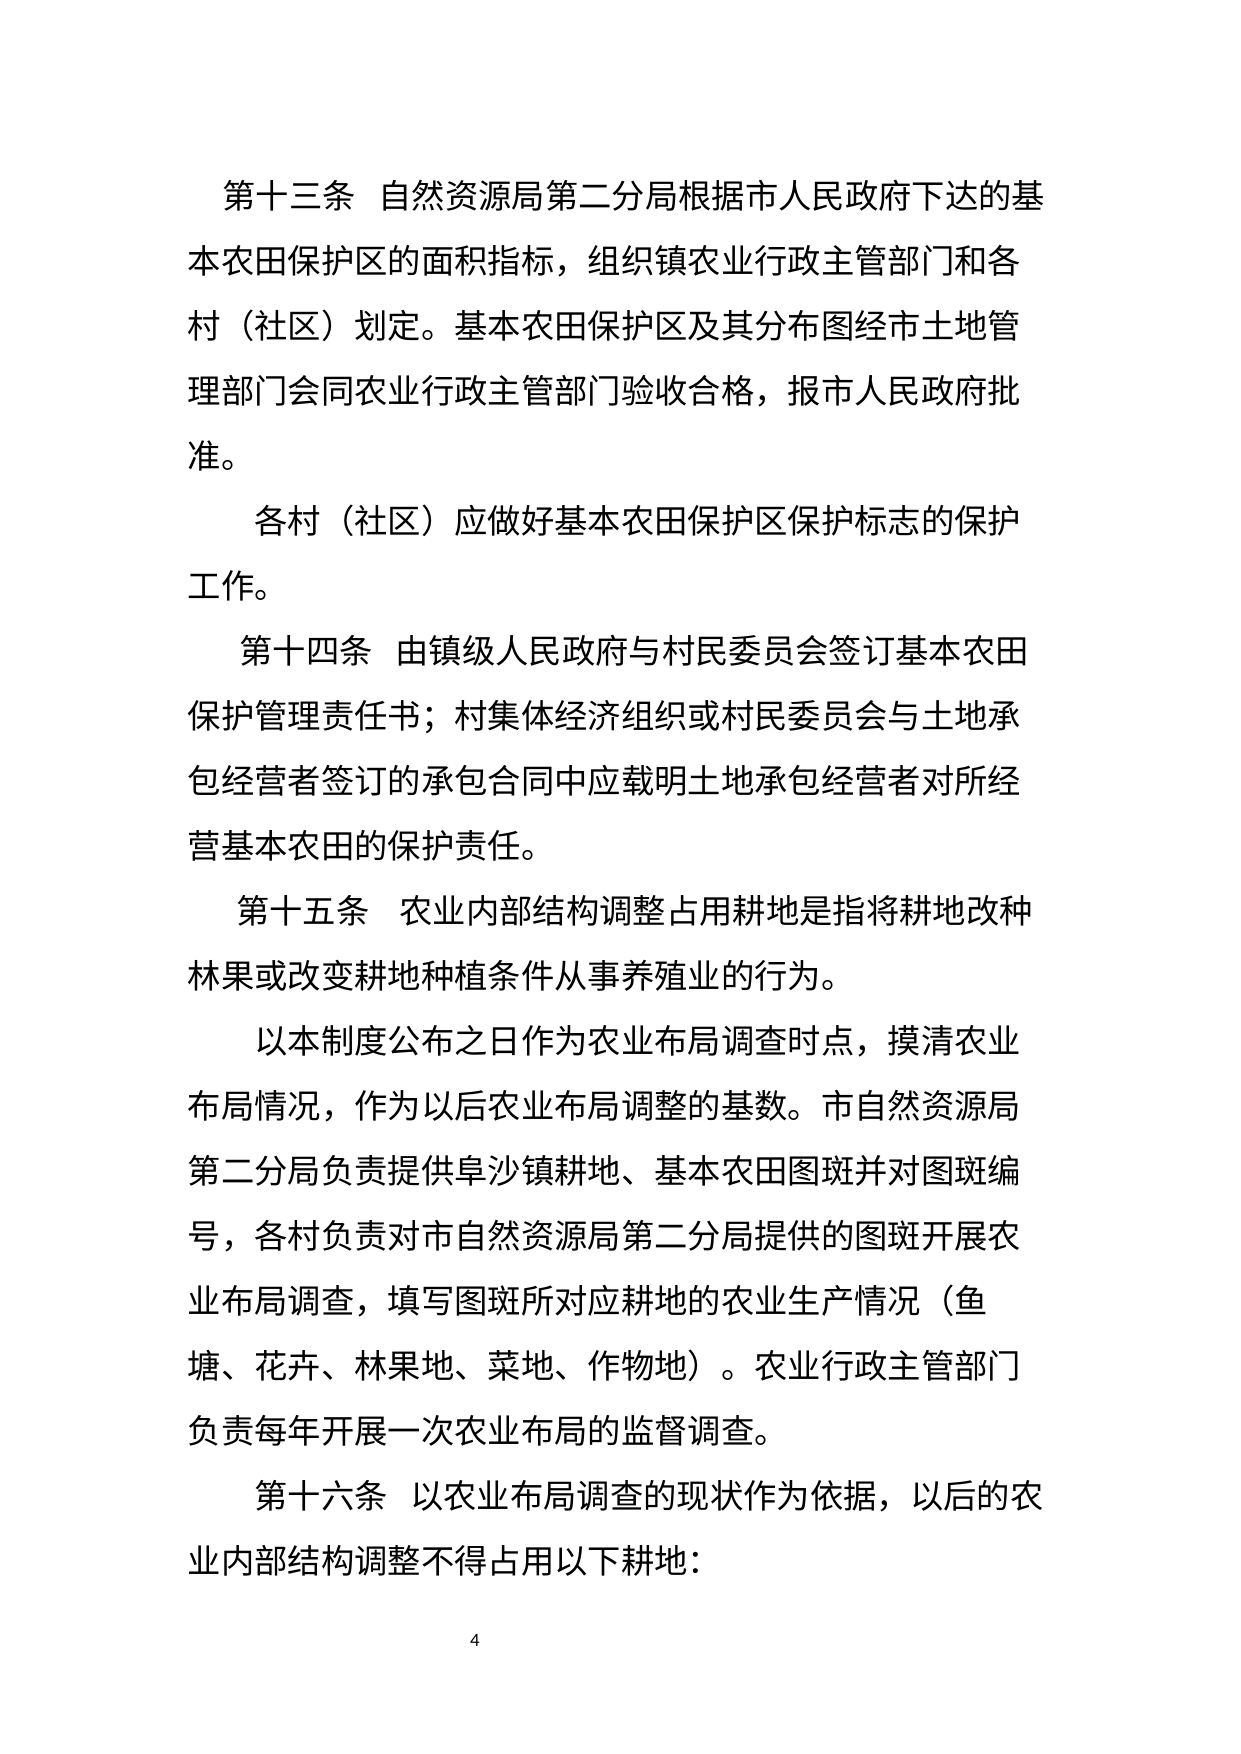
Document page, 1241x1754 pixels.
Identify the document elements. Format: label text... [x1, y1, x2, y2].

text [187, 162, 1053, 487]
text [187, 1462, 1053, 1592]
list 以本制度公布之日作为农业布局调查时点，摸清农业布局情况，作为以后农业布局调整的基数。市自然资源局第二分局负责提供阜沙镇耕地、基本农田图斑并对图斑编号，各村负责对市自然资源局第二分局提供的图斑开展农业布局调查，填写图斑所对应耕地的农业生产情况（鱼塘、花卉、林果地、菜地、作物地）。农业行政主管部门负责每年开展一次农业布局的监督调查。 [187, 1007, 1053, 1462]
text 各村（社区）应做好基本农田保护区保护标志的保护工作。 第十四条 由镇级人民政府与村民委员会签订基本农田保护管理责任书；村集体经济组织或村民委员会与土地承包经营者签订的承包合同中应载明土地承包经营者对所经营基本农田的保护责任。 第十五条 农业内部结构调整占用耕地是指将耕地改种林果或改变耕地种植条件从事养殖业的行为。 [187, 487, 1053, 1007]
